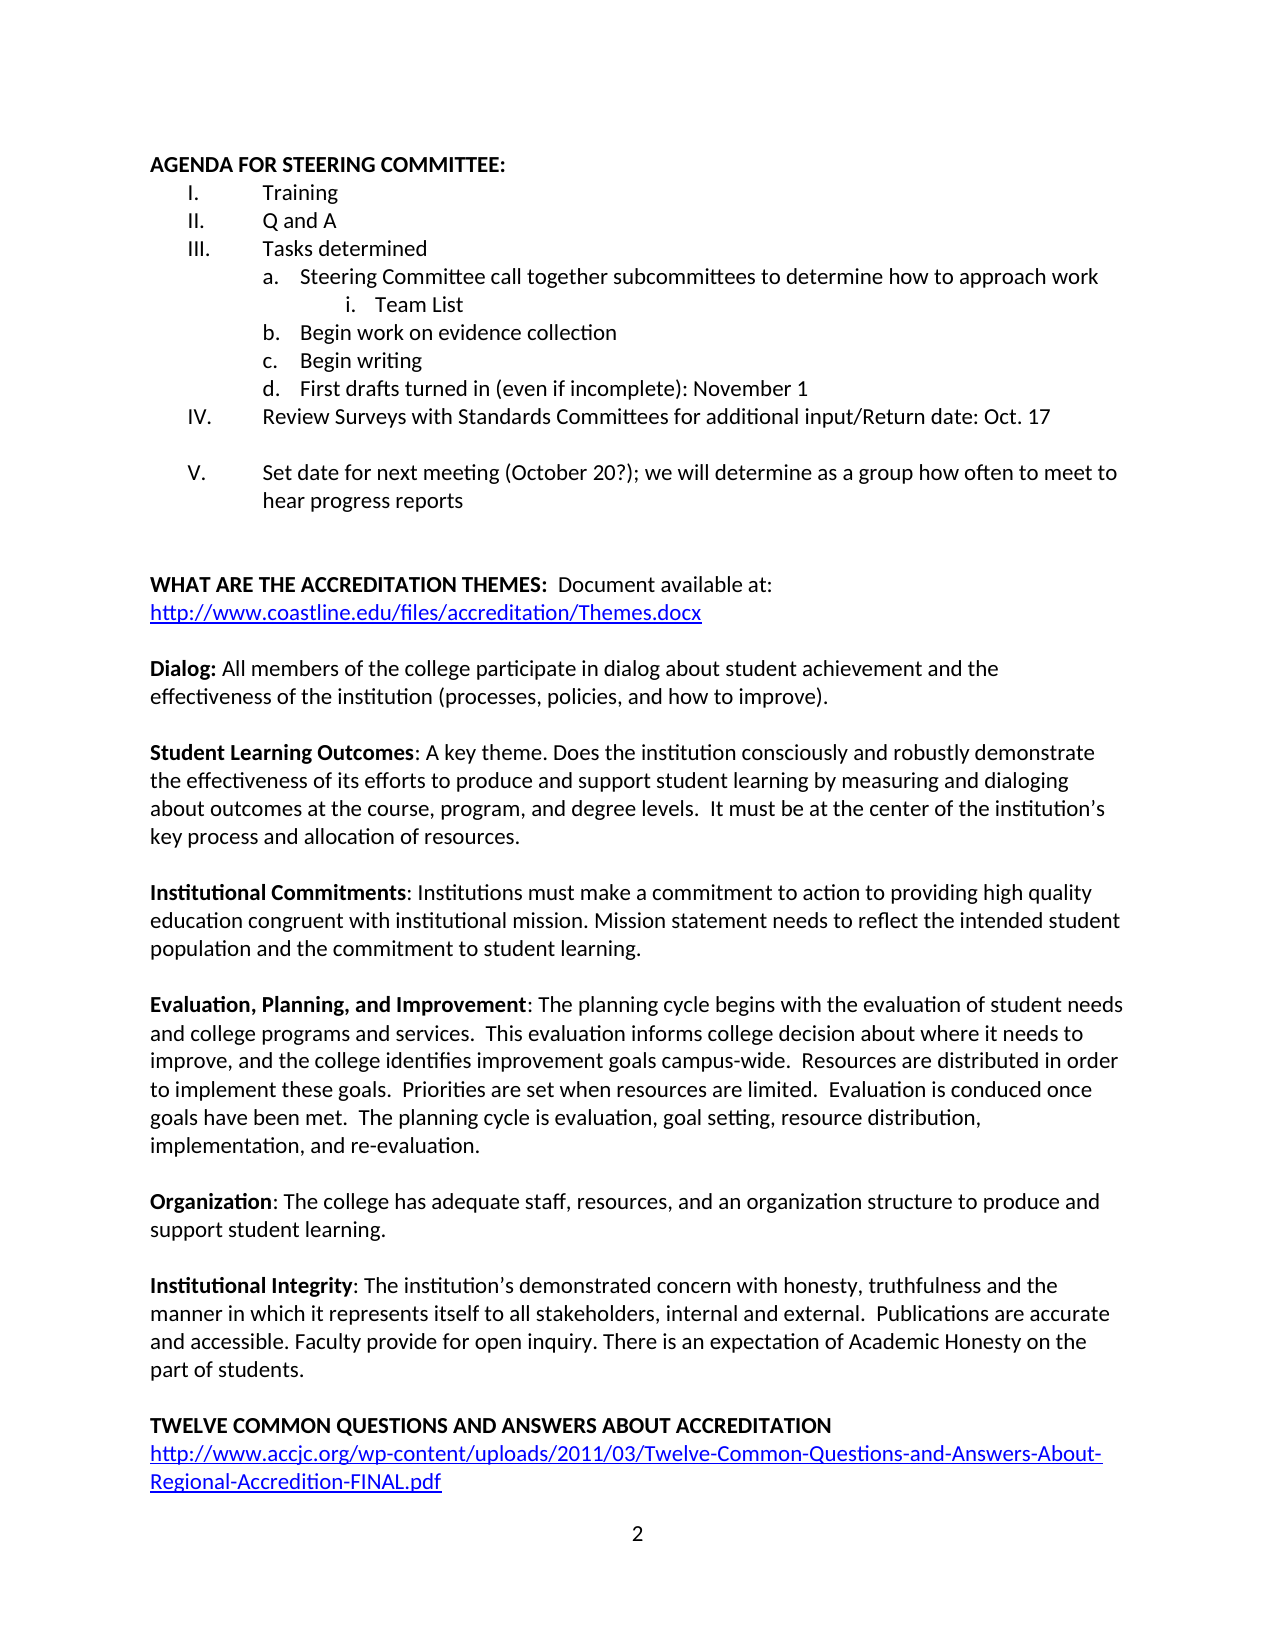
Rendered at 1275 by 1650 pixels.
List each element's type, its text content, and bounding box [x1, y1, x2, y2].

text Twelve Common Questions and Answers about Accreditation [150, 1411, 1125, 1439]
text What are THE accreditation themes: Document available at: http://www.coastline.edu/files/accreditation/Themes.docx [150, 570, 1125, 626]
text Student Learning Outcomes: A key theme. Does the institution consciously and robustly demonstrate the effectiveness of its efforts to produce and support student learning by measuring and dialoging about outcomes at the course, program, and degree levels. It must be at the center of the institution’s key process and allocation of resources. [150, 738, 1125, 851]
text Agenda for Steering Committee: [150, 150, 1125, 178]
list Tasks determined [187, 234, 1125, 262]
list Steering Committee call together subcommittees to determine how to approach work [262, 262, 1125, 290]
list Team List [356, 290, 1125, 318]
text Organization: The college has adequate staff, resources, and an organization structure to produce and support student learning. [150, 1187, 1125, 1243]
text Institutional Commitments: Institutions must make a commitment to action to providing high quality education congruent with institutional mission. Mission statement needs to reflect the intended student population and the commitment to student learning. [150, 878, 1125, 963]
list Training [187, 178, 1125, 206]
text Evaluation, Planning, and Improvement: The planning cycle begins with the evaluation of student needs and college programs and services. This evaluation informs college decision about where it needs to improve, and the college identifies improvement goals campus-wide. Resources are distributed in order to implement these goals. Priorities are set when resources are limited. Evaluation is conduced once goals have been met. The planning cycle is evaluation, goal setting, resource distribution, implementation, and re-evaluation. [150, 991, 1125, 1159]
list Begin work on evidence collection [262, 318, 1125, 346]
list Set date for next meeting (October 20?); we will determine as a group how often to meet to hear progress reports [187, 458, 1125, 514]
text Institutional Integrity: The institution’s demonstrated concern with honesty, truthfulness and the manner in which it represents itself to all stakeholders, internal and external. Publications are accurate and accessible. Faculty provide for open inquiry. There is an expectation of Academic Honesty on the part of students. [150, 1271, 1125, 1383]
text http://www.accjc.org/wp-content/uploads/2011/03/Twelve-Common-Questions-and-Answers-About-Regional-Accredition-FINAL.pdf [150, 1439, 1125, 1495]
list Q and A [187, 206, 1125, 234]
text Dialog: All members of the college participate in dialog about student achievement and the effectiveness of the institution (processes, policies, and how to improve). [150, 654, 1125, 710]
list Begin writing [262, 346, 1125, 374]
list Review Surveys with Standards Committees for additional input/Return date: Oct. 17 [187, 402, 1125, 458]
list First drafts turned in (even if incomplete): November 1 [262, 374, 1125, 402]
